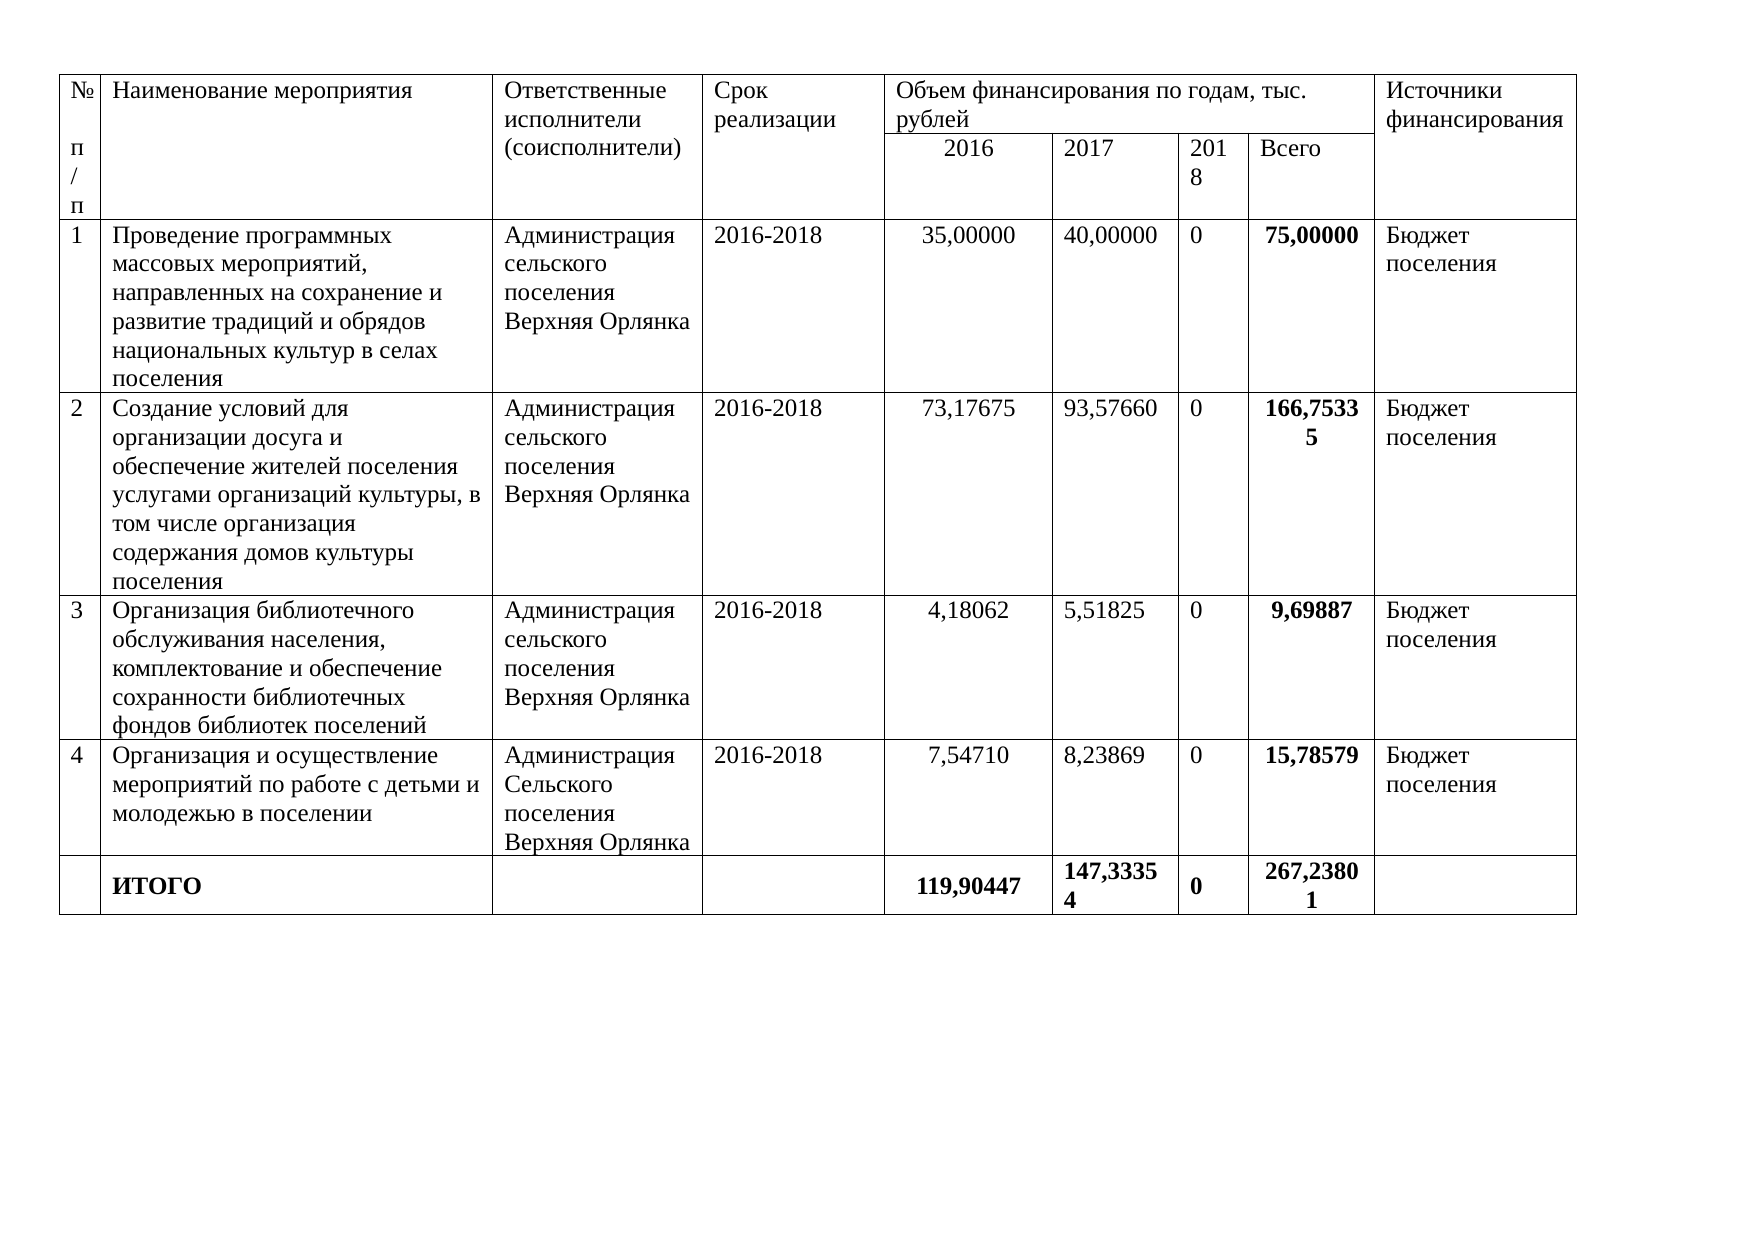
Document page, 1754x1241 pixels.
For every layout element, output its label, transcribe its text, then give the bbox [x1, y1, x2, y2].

table_cell Администрация Сельского поселения Верхняя Орлянка [493, 740, 702, 855]
table_cell 2017 [1053, 134, 1178, 219]
table_cell Бюджет поселения [1375, 220, 1576, 392]
table_header Ответственные исполнители (соисполнители) [493, 75, 702, 219]
table_cell 3 [60, 596, 100, 739]
table_cell Бюджет поселения [1375, 740, 1576, 855]
table_cell 0 [1179, 740, 1248, 855]
table_cell Всего [1249, 134, 1374, 219]
table_header Объем финансирования по годам, тыс. рублей [885, 75, 1374, 132]
table_cell 4 [60, 740, 100, 855]
table_cell Организация и осуществление мероприятий по работе с детьми и молодежью в поселении [101, 740, 492, 855]
table_cell 0 [1179, 596, 1248, 739]
table_cell 4,18062 [885, 596, 1052, 739]
table_cell 7,54710 [885, 740, 1052, 855]
table_cell 267,23801 [1249, 856, 1374, 914]
table_cell 1 [60, 220, 100, 392]
table_cell 15,78579 [1249, 740, 1374, 855]
table_cell 75,00000 [1249, 220, 1374, 392]
table_cell Создание условий для организации досуга и обеспечение жителей поселения услугами организаций культуры, в том числе организация содержания домов культуры поселения [101, 393, 492, 594]
table_header Наименование мероприятия [101, 75, 492, 219]
table_cell 2 [60, 393, 100, 594]
table_cell Организация библиотечного обслуживания населения, комплектование и обеспечение сохранности библиотечных фондов библиотек поселений [101, 596, 492, 739]
table_cell 2016 [885, 134, 1052, 219]
table_cell Проведение программных массовых мероприятий, направленных на сохранение и развитие традиций и обрядов национальных культур в селах поселения [101, 220, 492, 392]
table_cell 2018 [1179, 134, 1248, 219]
table_cell 2016-2018 [703, 596, 884, 739]
table_header № п/п [60, 75, 100, 219]
table_cell 147,33354 [1053, 856, 1178, 914]
table_cell [493, 856, 702, 914]
table_cell Бюджет поселения [1375, 393, 1576, 594]
table_cell Бюджет поселения [1375, 596, 1576, 739]
table_cell [1375, 856, 1576, 914]
table_cell 2016-2018 [703, 393, 884, 594]
table_cell [60, 856, 100, 914]
table_header Источники финансирования [1375, 75, 1576, 219]
table_cell Администрация сельского поселения Верхняя Орлянка [493, 596, 702, 739]
table_cell 119,90447 [885, 856, 1052, 914]
table_cell Администрация сельского поселения Верхняя Орлянка [493, 220, 702, 392]
table_header Срок реализации [703, 75, 884, 219]
table_cell 2016-2018 [703, 740, 884, 855]
table_cell 93,57660 [1053, 393, 1178, 594]
table_cell 0 [1179, 393, 1248, 594]
table_cell 9,69887 [1249, 596, 1374, 739]
table_cell 5,51825 [1053, 596, 1178, 739]
table_cell Администрация сельского поселения Верхняя Орлянка [493, 393, 702, 594]
table_cell 2016-2018 [703, 220, 884, 392]
table_cell 35,00000 [885, 220, 1052, 392]
table_cell 166,75335 [1249, 393, 1374, 594]
table_cell [703, 856, 884, 914]
table_cell 8,23869 [1053, 740, 1178, 855]
table_cell ИТОГО [101, 856, 492, 914]
table_cell 0 [1179, 856, 1248, 914]
table_cell 40,00000 [1053, 220, 1178, 392]
table_cell 73,17675 [885, 393, 1052, 594]
table_cell 0 [1179, 220, 1248, 392]
